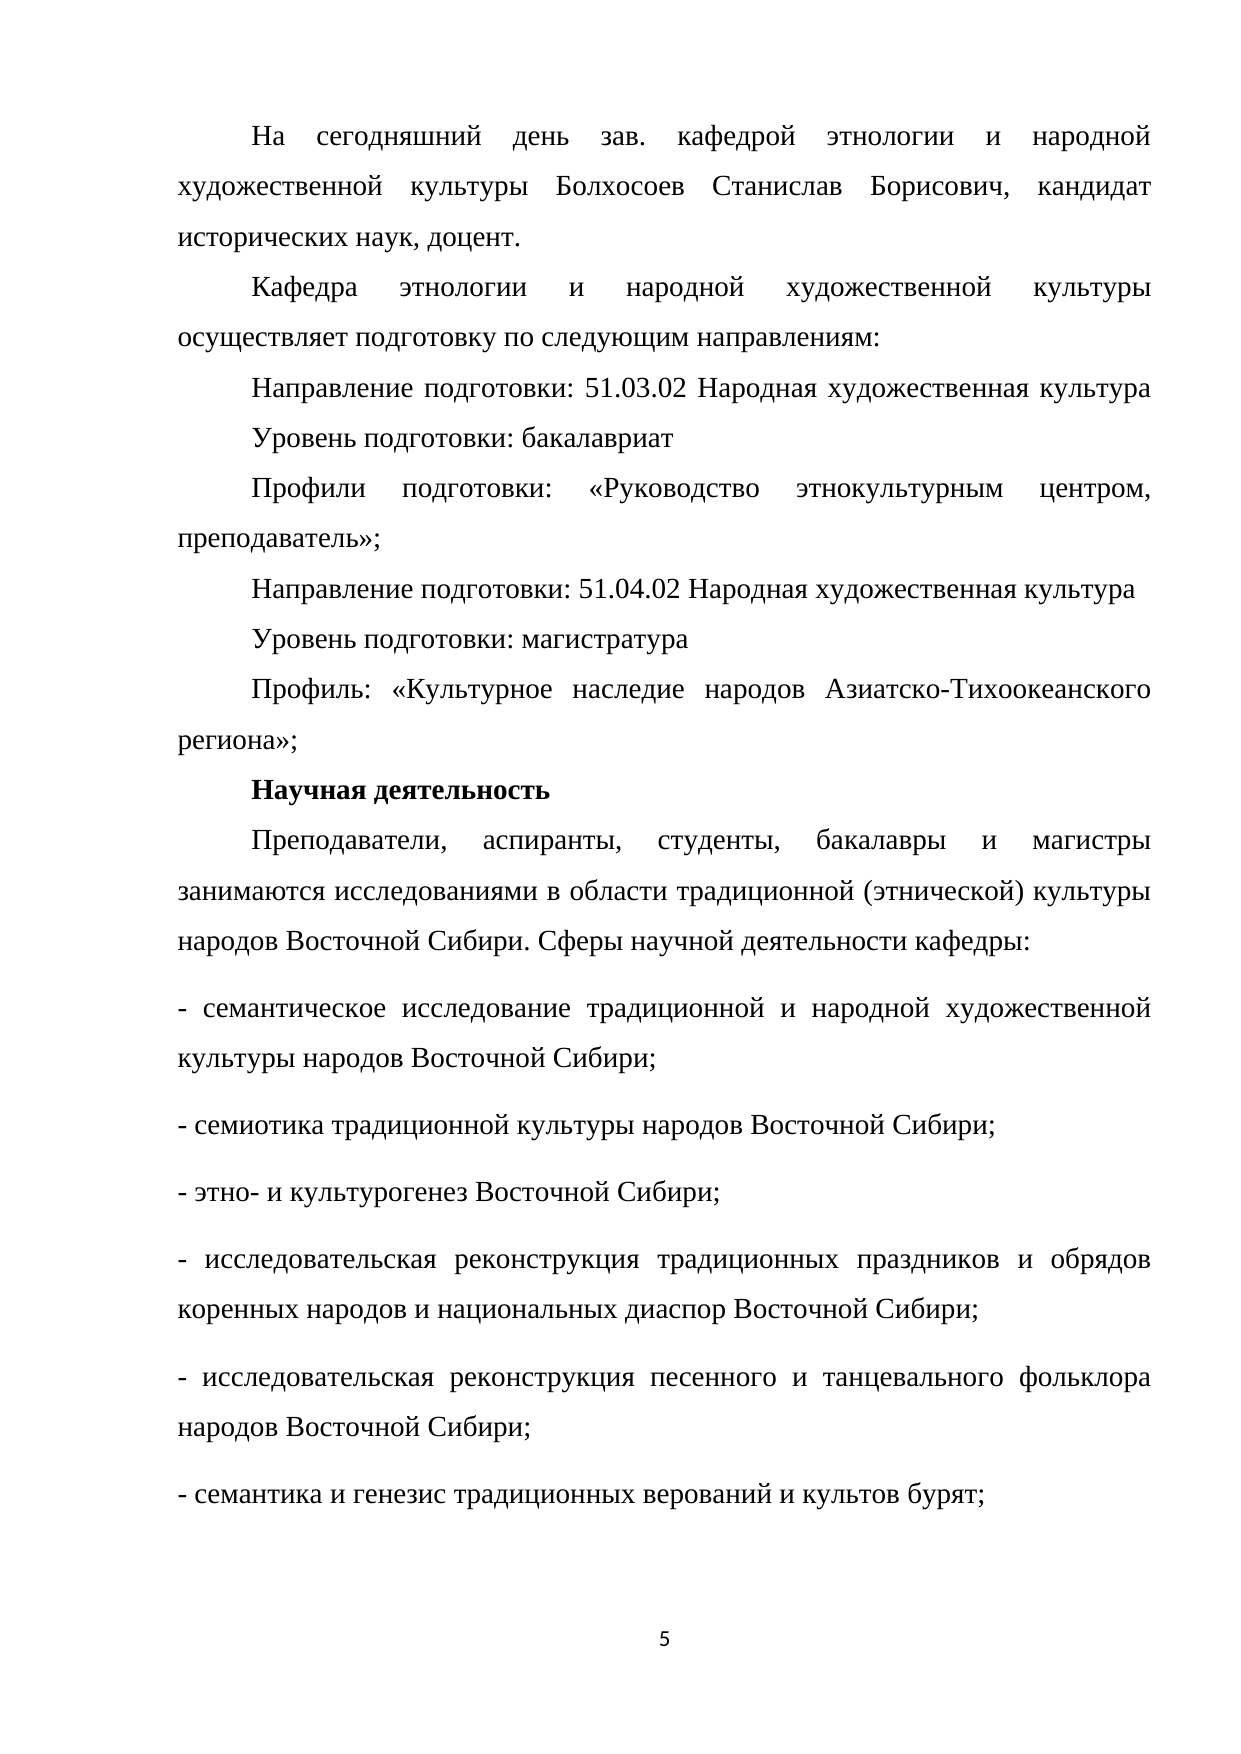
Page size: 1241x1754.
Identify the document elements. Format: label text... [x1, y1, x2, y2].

text - семиотика традиционной культуры народов Восточной Сибири; [177, 1107, 1152, 1141]
text Научная деятельность [177, 772, 1152, 806]
text Преподаватели, аспиранты, студенты, бакалавры и магистры занимаются исследованиями в области традиционной (этнической) культуры народов Восточной Сибири. Сферы научной деятельности кафедры: [177, 822, 1152, 957]
text - этно- и культурогенез Восточной Сибири; [177, 1174, 1152, 1208]
text Профиль: «Культурное наследие народов Азиатско-Тихоокеанского региона»; [177, 672, 1152, 755]
text Уровень подготовки: магистратура [177, 621, 1152, 655]
text - семантическое исследование традиционной и народной художественной культуры народов Восточной Сибири; [177, 990, 1152, 1074]
text Кафедра этнологии и народной художественной культуры осуществляет подготовку по следующим направлениям: [177, 269, 1152, 353]
text На сегодняшний день зав. кафедрой этнологии и народной художественной культуры Болхосоев Станислав Борисович, кандидат исторических наук, доцент. [177, 118, 1152, 252]
text - семантика и генезис традиционных верований и культов бурят; [177, 1476, 1152, 1509]
text Направление подготовки: 51.03.02 Народная художественная культура Уровень подготовки: бакалавриат [251, 370, 1152, 453]
text Направление подготовки: 51.04.02 Народная художественная культура [177, 571, 1152, 604]
text - исследовательская реконструкция песенного и танцевального фольклора народов Восточной Сибири; [177, 1359, 1152, 1442]
text - исследовательская реконструкция традиционных праздников и обрядов коренных народов и национальных диаспор Восточной Сибири; [177, 1241, 1152, 1325]
text Профили подготовки: «Руководство этнокультурным центром, преподаватель»; [177, 470, 1152, 554]
